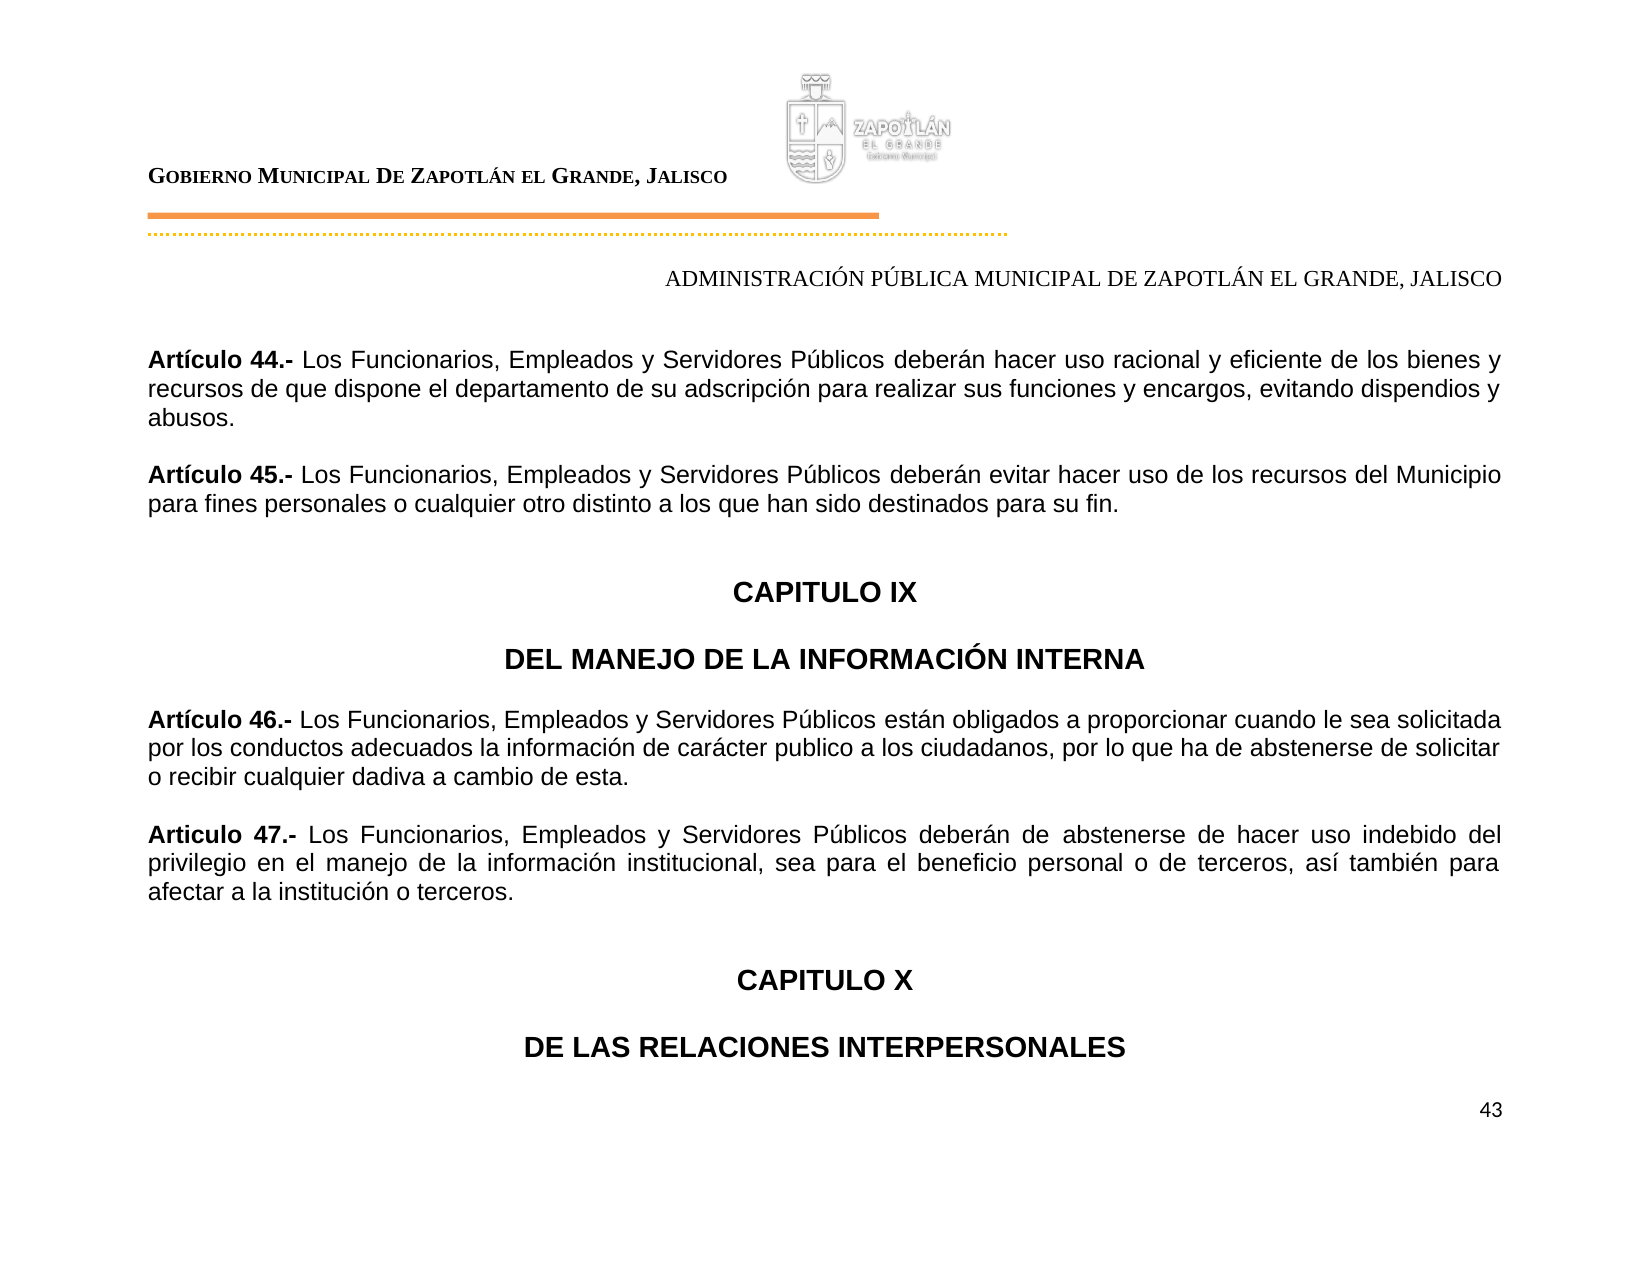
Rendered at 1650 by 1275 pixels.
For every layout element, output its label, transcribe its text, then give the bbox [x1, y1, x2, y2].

text CAPITULO IX [148, 575, 1502, 609]
text Artículo 44.- Los Funcionarios, Empleados y Servidores Públicos deberán hacer uso racional y eficiente de los bienes y recursos de que dispone el departamento de su adscripción para realizar sus funciones y encargos, evitando dispendios y abusos. [148, 345, 1502, 432]
text Articulo 47.- Los Funcionarios, Empleados y Servidores Públicos deberán de abstenerse de hacer uso indebido del privilegio en el manejo de la información institucional, sea para el beneficio personal o de terceros, así también para afectar a la institución o terceros. [148, 820, 1502, 906]
text DEL MANEJO DE LA INFORMACIÓN INTERNA [148, 642, 1502, 676]
text DE LAS RELACIONES INTERPERSONALES [148, 1031, 1502, 1064]
text Artículo 45.- Los Funcionarios, Empleados y Servidores Públicos deberán evitar hacer uso de los recursos del Municipio para fines personales o cualquier otro distinto a los que han sido destinados para su fin. [148, 460, 1502, 518]
picture [779, 73, 958, 184]
text CAPITULO X [148, 963, 1502, 997]
text Artículo 46.- Los Funcionarios, Empleados y Servidores Públicos están obligados a proporcionar cuando le sea solicitada por los conductos adecuados la información de carácter publico a los ciudadanos, por lo que ha de abstenerse de solicitar o recibir cualquier dadiva a cambio de esta. [148, 705, 1502, 791]
